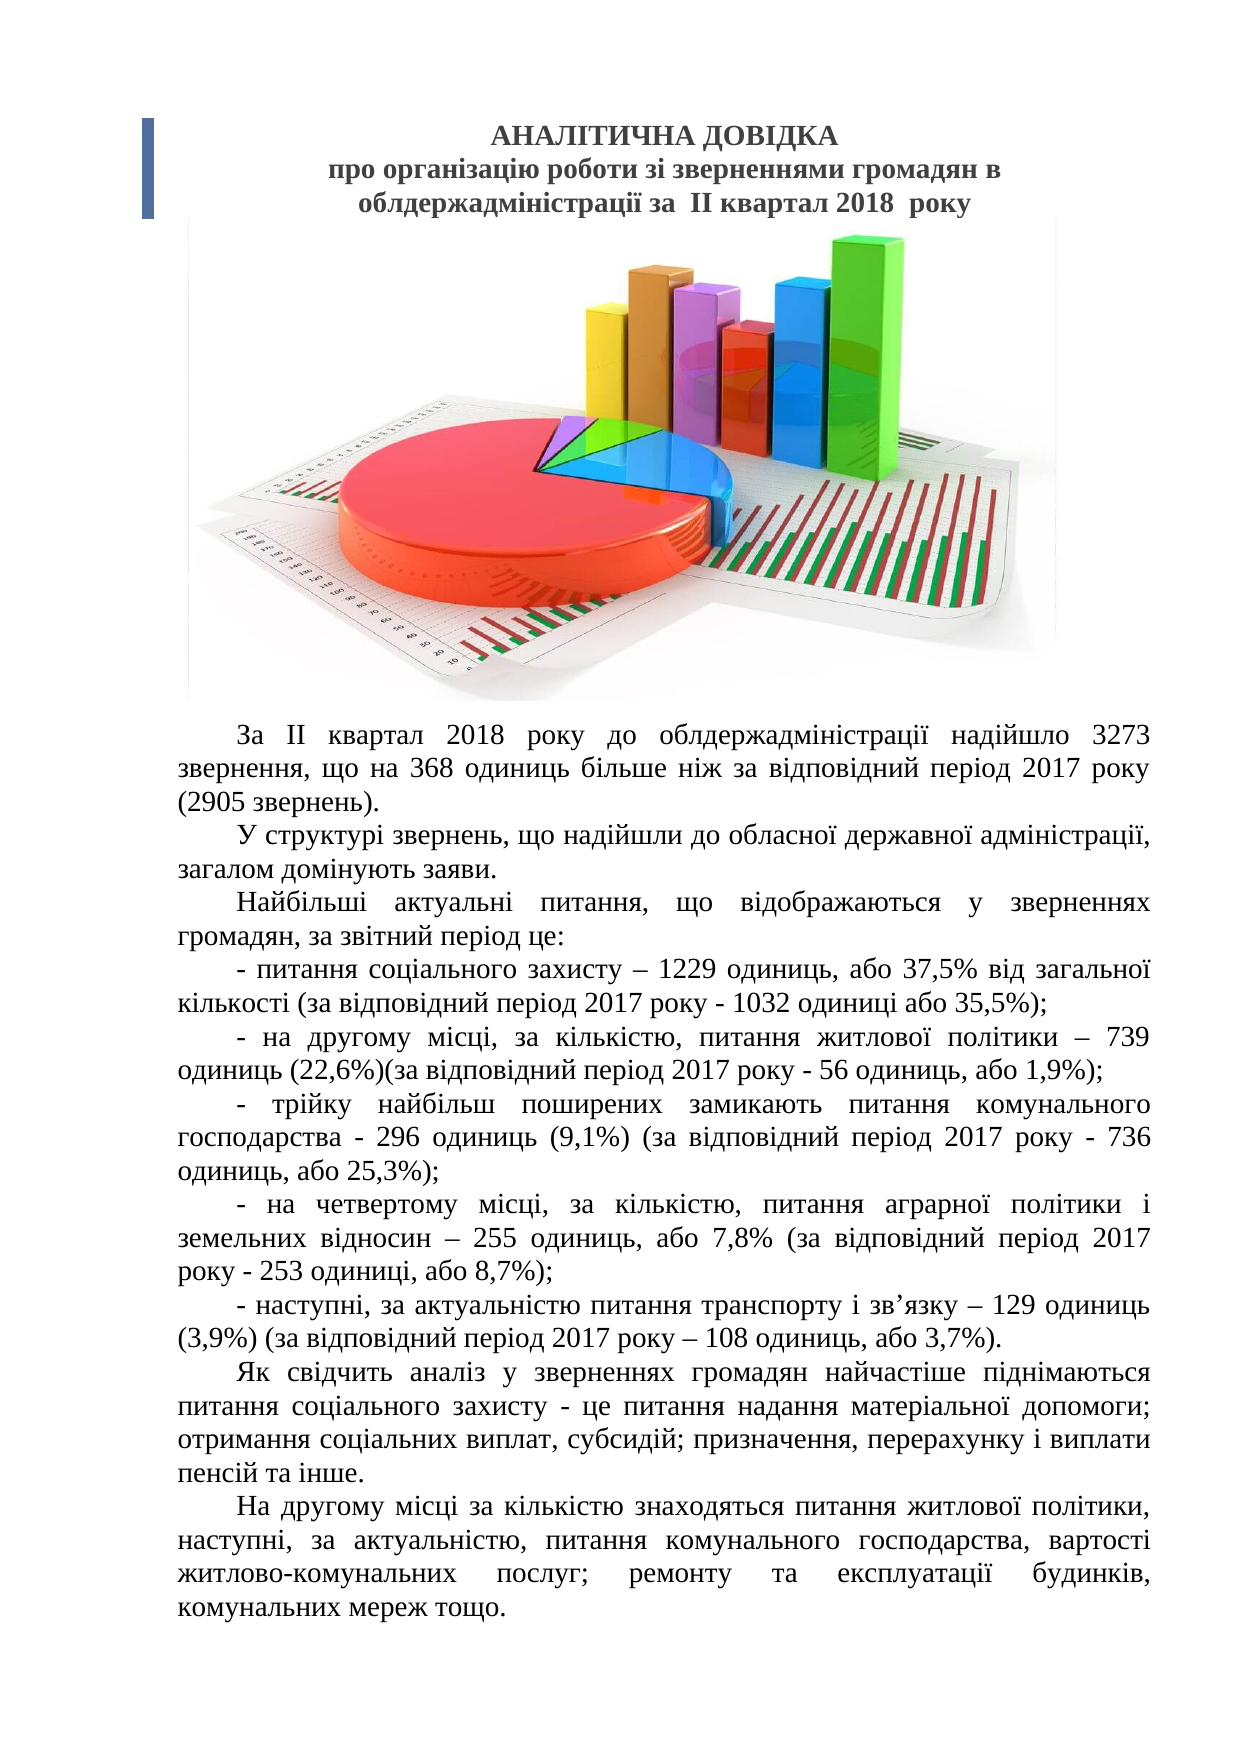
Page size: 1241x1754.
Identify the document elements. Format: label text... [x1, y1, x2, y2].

text У структурі звернень, що надійшли до обласної державної адміністрації, загалом домінують заяви. [177, 817, 1152, 884]
text За ІІ квартал 2018 року до облдержадміністрації надійшло 3273 звернення, що на 368 одиниць більше ніж за відповідний період 2017 року (2905 звернень). [177, 717, 1152, 817]
text АНАЛІТИЧНА ДОВІДКА [177, 118, 1152, 152]
text про організацію роботи зі зверненнями громадян в облдержадміністрації за ІІ квартал 2018 року [177, 152, 1152, 219]
text На другому місці за кількістю знаходяться питання житлової політики, наступні, за актуальністю, питання комунального господарства, вартості житлово-комунальних послуг; ремонту та експлуатації будинків, комунальних мереж тощо. [177, 1488, 1152, 1622]
text - на четвертому місці, за кількістю, питання аграрної політики і земельних відносин – 255 одиниць, або 7,8% (за відповідний період 2017 року - 253 одиниці, або 8,7%); [177, 1186, 1152, 1287]
picture [177, 218, 1065, 701]
text - наступні, за актуальністю питання транспорту і зв’язку – 129 одиниць (3,9%) (за відповідний період 2017 року – 108 одиниць, або 3,7%). [177, 1287, 1152, 1354]
text Як свідчить аналіз у зверненнях громадян найчастіше піднімаються питання соціального захисту - це питання надання матеріальної допомоги; отримання соціальних виплат, субсидій; призначення, перерахунку і виплати пенсій та інше. [177, 1354, 1152, 1488]
text - на другому місці, за кількістю, питання житлової політики – 739 одиниць (22,6%)(за відповідний період 2017 року - 56 одиниць, або 1,9%); [177, 1019, 1152, 1086]
text - трійку найбільш поширених замикають питання комунального господарства - 296 одиниць (9,1%) (за відповідний період 2017 року - 736 одиниць, або 25,3%); [177, 1086, 1152, 1186]
text Найбільші актуальні питання, що відображаються у зверненнях громадян, за звітний період це: [177, 884, 1152, 952]
text - питання соціального захисту – 1229 одиниць, або 37,5% від загальної кількості (за відповідний період 2017 року - 1032 одиниці або 35,5%); [177, 952, 1152, 1019]
